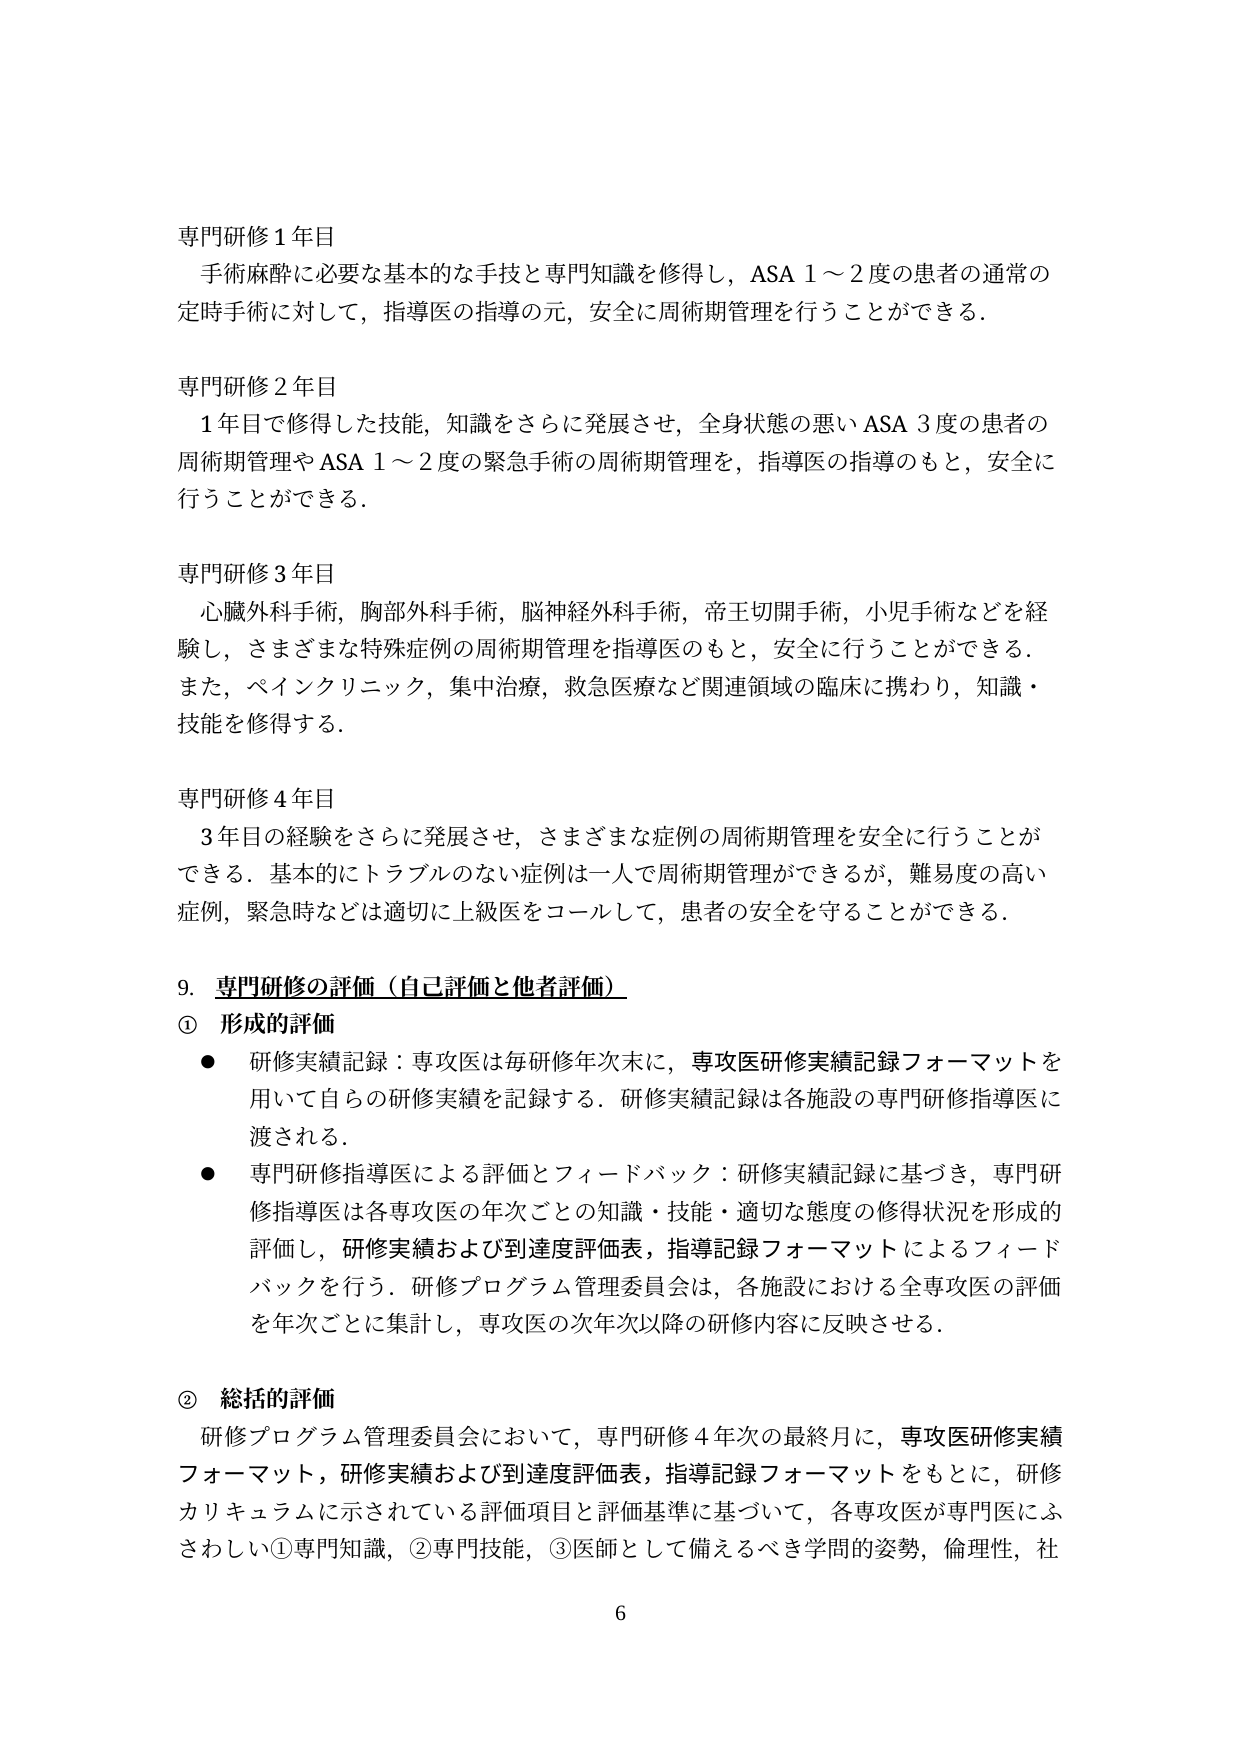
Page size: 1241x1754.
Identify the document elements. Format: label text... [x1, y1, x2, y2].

text 専門研修4年目 [177, 779, 1063, 817]
text 専門研修3年目 [177, 554, 1063, 592]
text 1年目で修得した技能，知識をさらに発展させ，全身状態の悪いASA３度の患者の周術期管理やASA１〜２度の緊急手術の周術期管理を，指導医の指導のもと，安全に行うことができる． [177, 404, 1063, 517]
list 専門研修の評価（自己評価と他者評価） [177, 967, 1063, 1004]
text 3年目の経験をさらに発展させ，さまざまな症例の周術期管理を安全に行うことができる．基本的にトラブルのない症例は一人で周術期管理ができるが，難易度の高い症例，緊急時などは適切に上級医をコールして，患者の安全を守ることができる． [177, 817, 1063, 929]
text 心臓外科手術，胸部外科手術，脳神経外科手術，帝王切開手術，小児手術などを経験し，さまざまな特殊症例の周術期管理を指導医のもと，安全に行うことができる．また，ペインクリニック，集中治療，救急医療など関連領域の臨床に携わり，知識・技能を修得する． [177, 592, 1063, 742]
text 手術麻酔に必要な基本的な手技と専門知識を修得し，ASA１〜２度の患者の通常の定時手術に対して，指導医の指導の元，安全に周術期管理を行うことができる． [177, 254, 1063, 329]
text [177, 1417, 1063, 1567]
text 専門研修２年目 [177, 367, 1063, 404]
text ② 総括的評価 [177, 1379, 1063, 1417]
list 専門研修指導医による評価とフィードバック：研修実績記録に基づき，専門研修指導医は各専攻医の年次ごとの知識・技能・適切な態度の修得状況を形成的評価し，研修実績および到達度評価表，指導記録フォーマットによるフィードバックを行う．研修プログラム管理委員会は，各施設における全専攻医の評価を年次ごとに集計し，専攻医の次年次以降の研修内容に反映させる． [199, 1154, 1063, 1342]
list 研修実績記録：専攻医は毎研修年次末に，専攻医研修実績記録フォーマットを用いて自らの研修実績を記録する．研修実績記録は各施設の専門研修指導医に渡される． [199, 1042, 1063, 1154]
text 専門研修1年目 [177, 217, 1063, 254]
text ① 形成的評価 [177, 1004, 1063, 1042]
